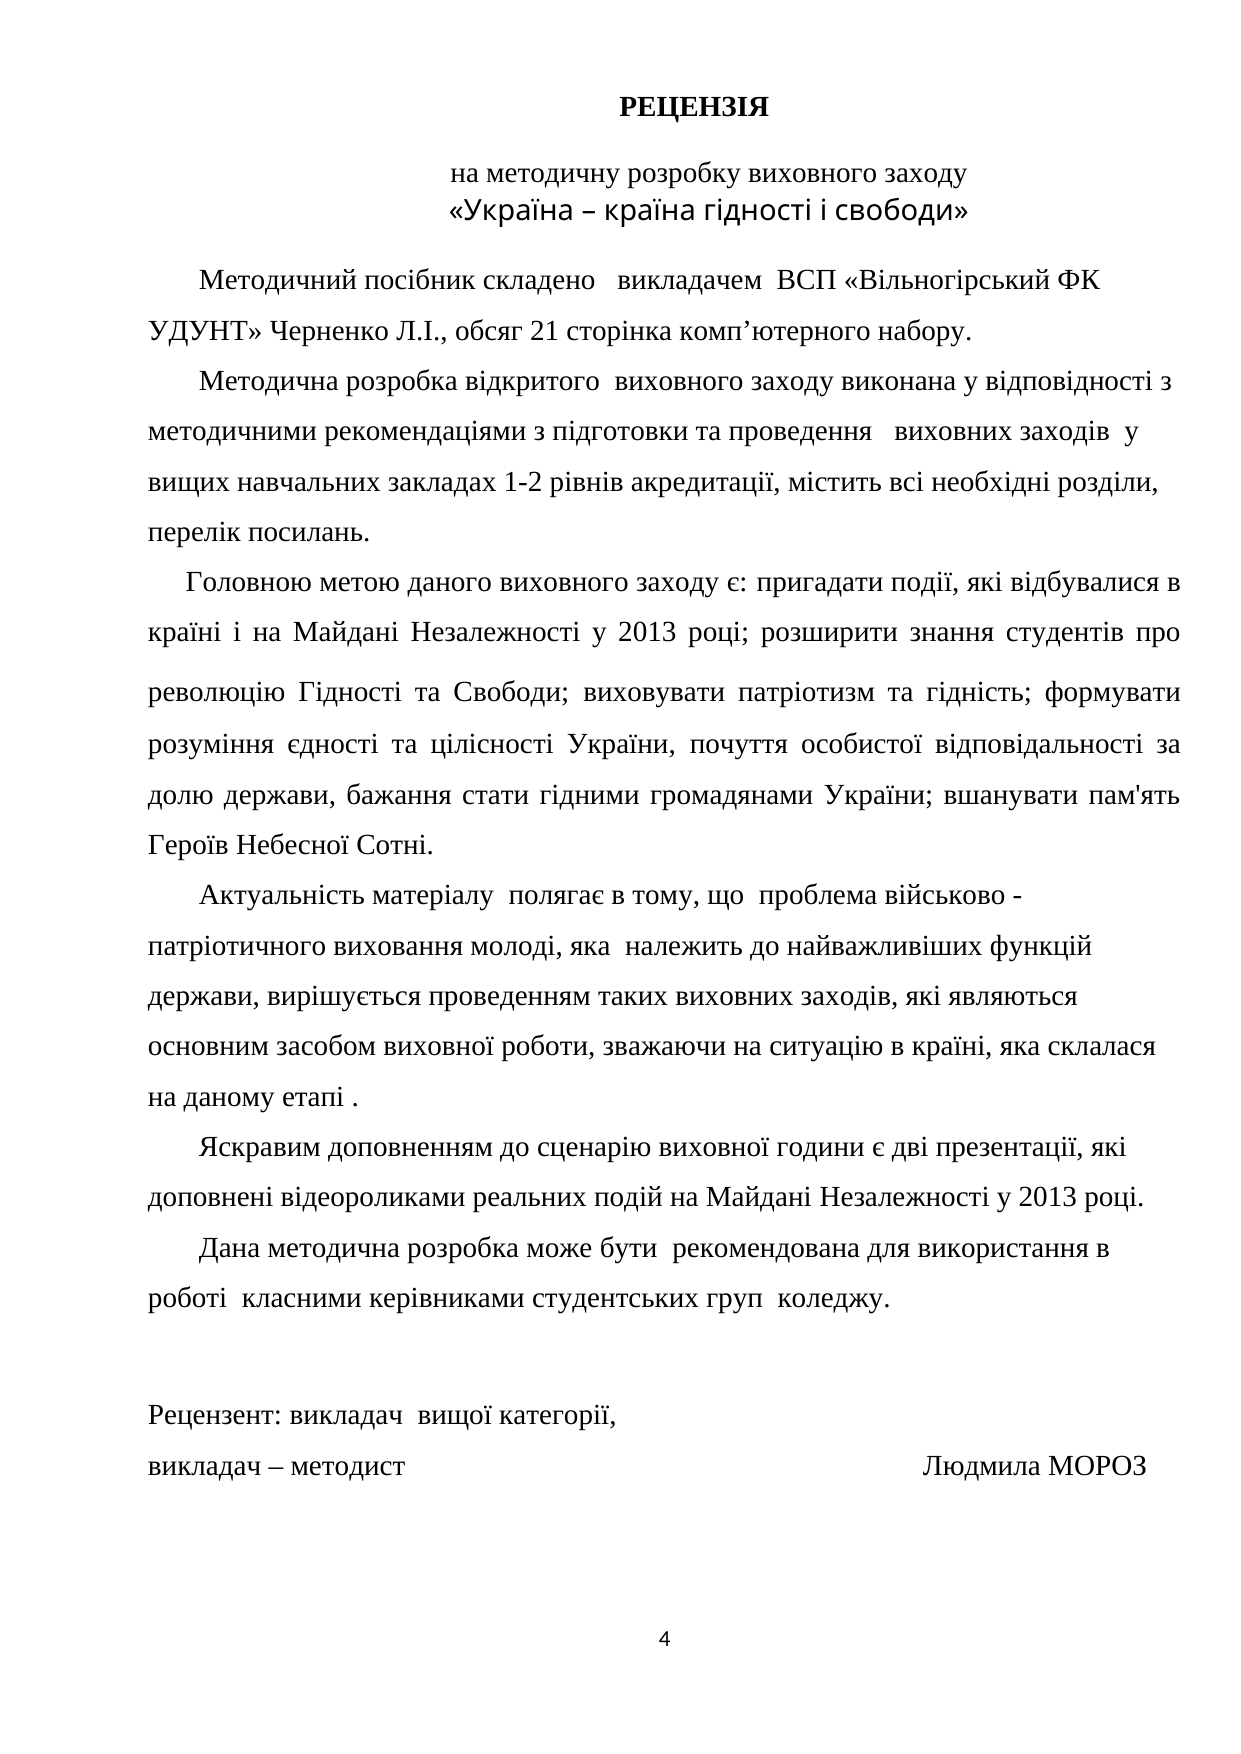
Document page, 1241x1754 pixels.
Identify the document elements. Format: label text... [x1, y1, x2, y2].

text на методичну розробку виховного заходу [266, 156, 1152, 189]
text РЕЦЕНЗІЯ [148, 89, 1181, 122]
text Рецензент: викладач вищої категорії, [148, 1397, 1181, 1431]
text Методична розробка відкритого виховного заходу виконана у відповідності з методичними рекомендаціями з підготовки та проведення виховних заходів у вищих навчальних закладах 1-2 рівнів акредитації, містить всі необхідні розділи, перелік посилань. [148, 363, 1181, 547]
text Головною метою даного виховного заходу є: пригадати події, які відбувалися в країні і на Майдані Незалежності у 2013 році; розширити знання студентів про революцію Гідності та Свободи; виховувати патріотизм та гідність; формувати розуміння єдності та цілісності України, почуття особистої відповідальності за долю держави, бажання стати гідними громадянами України; вшанувати пам'ять Героїв Небесної Сотні. [148, 564, 1181, 861]
text викладач – методист Людмила МОРОЗ [148, 1448, 1181, 1481]
text Дана методична розробка може бути рекомендована для використання в роботі класними керівниками студентських груп коледжу. [148, 1230, 1152, 1313]
text «Україна – країна гідності і свободи» [266, 189, 1152, 229]
text Яскравим доповненням до сценарію виховної години є дві презентації, які доповнені відеороликами реальних подій на Майдані Незалежності у 2013 році. [148, 1129, 1181, 1213]
text Методичний посібник складено викладачем ВСП «Вільногірський ФК УДУНТ» Черненко Л.І., обсяг 21 сторінка комп’ютерного набору. [148, 262, 1181, 346]
text Актуальність матеріалу полягає в тому, що проблема військово -патріотичного виховання молоді, яка належить до найважливіших функцій держави, вирішується проведенням таких виховних заходів, які являються основним засобом виховної роботи, зважаючи на ситуацію в країні, яка склалася на даному етапі . [148, 877, 1181, 1112]
